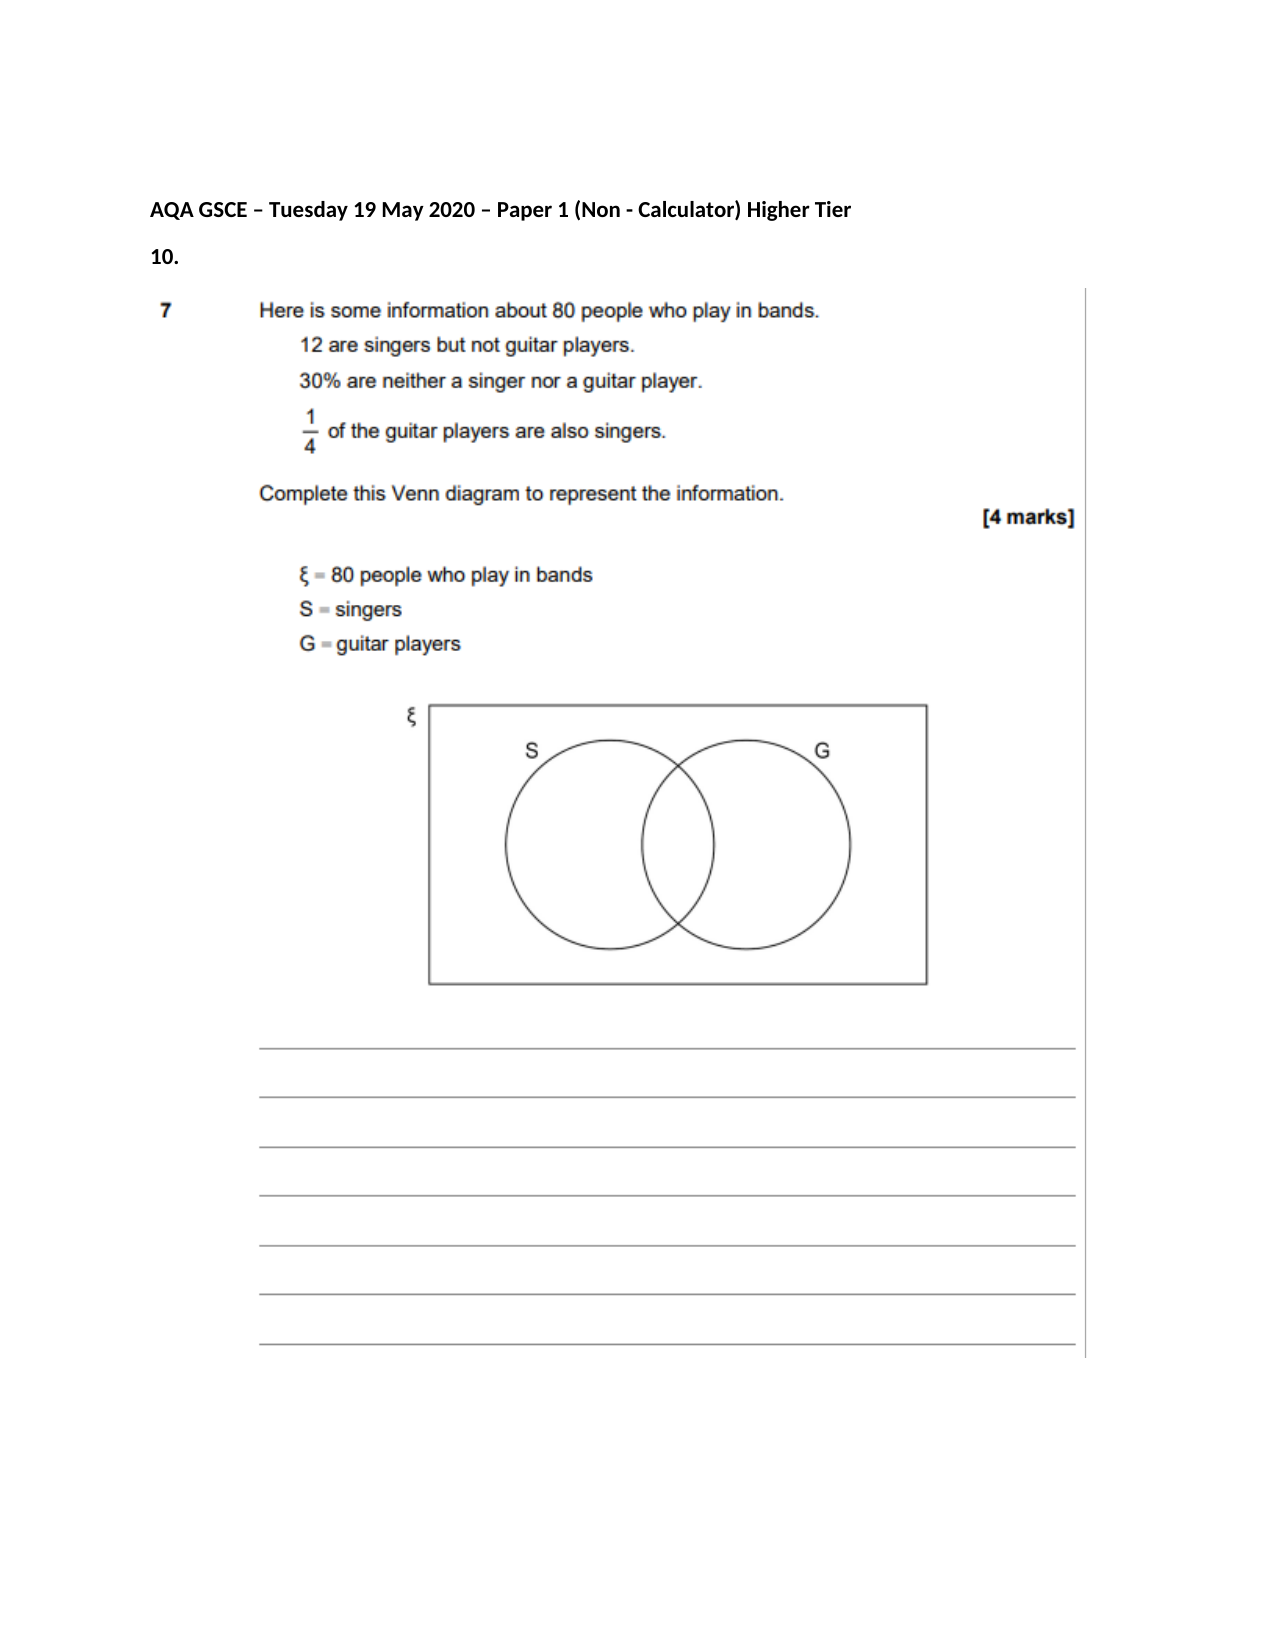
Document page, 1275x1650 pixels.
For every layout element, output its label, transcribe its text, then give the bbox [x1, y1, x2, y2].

text AQA GSCE – Tuesday 19 May 2020 – Paper 1 (Non - Calculator) Higher Tier [150, 195, 1125, 223]
picture [150, 288, 1087, 1358]
text 10. [150, 242, 1125, 270]
